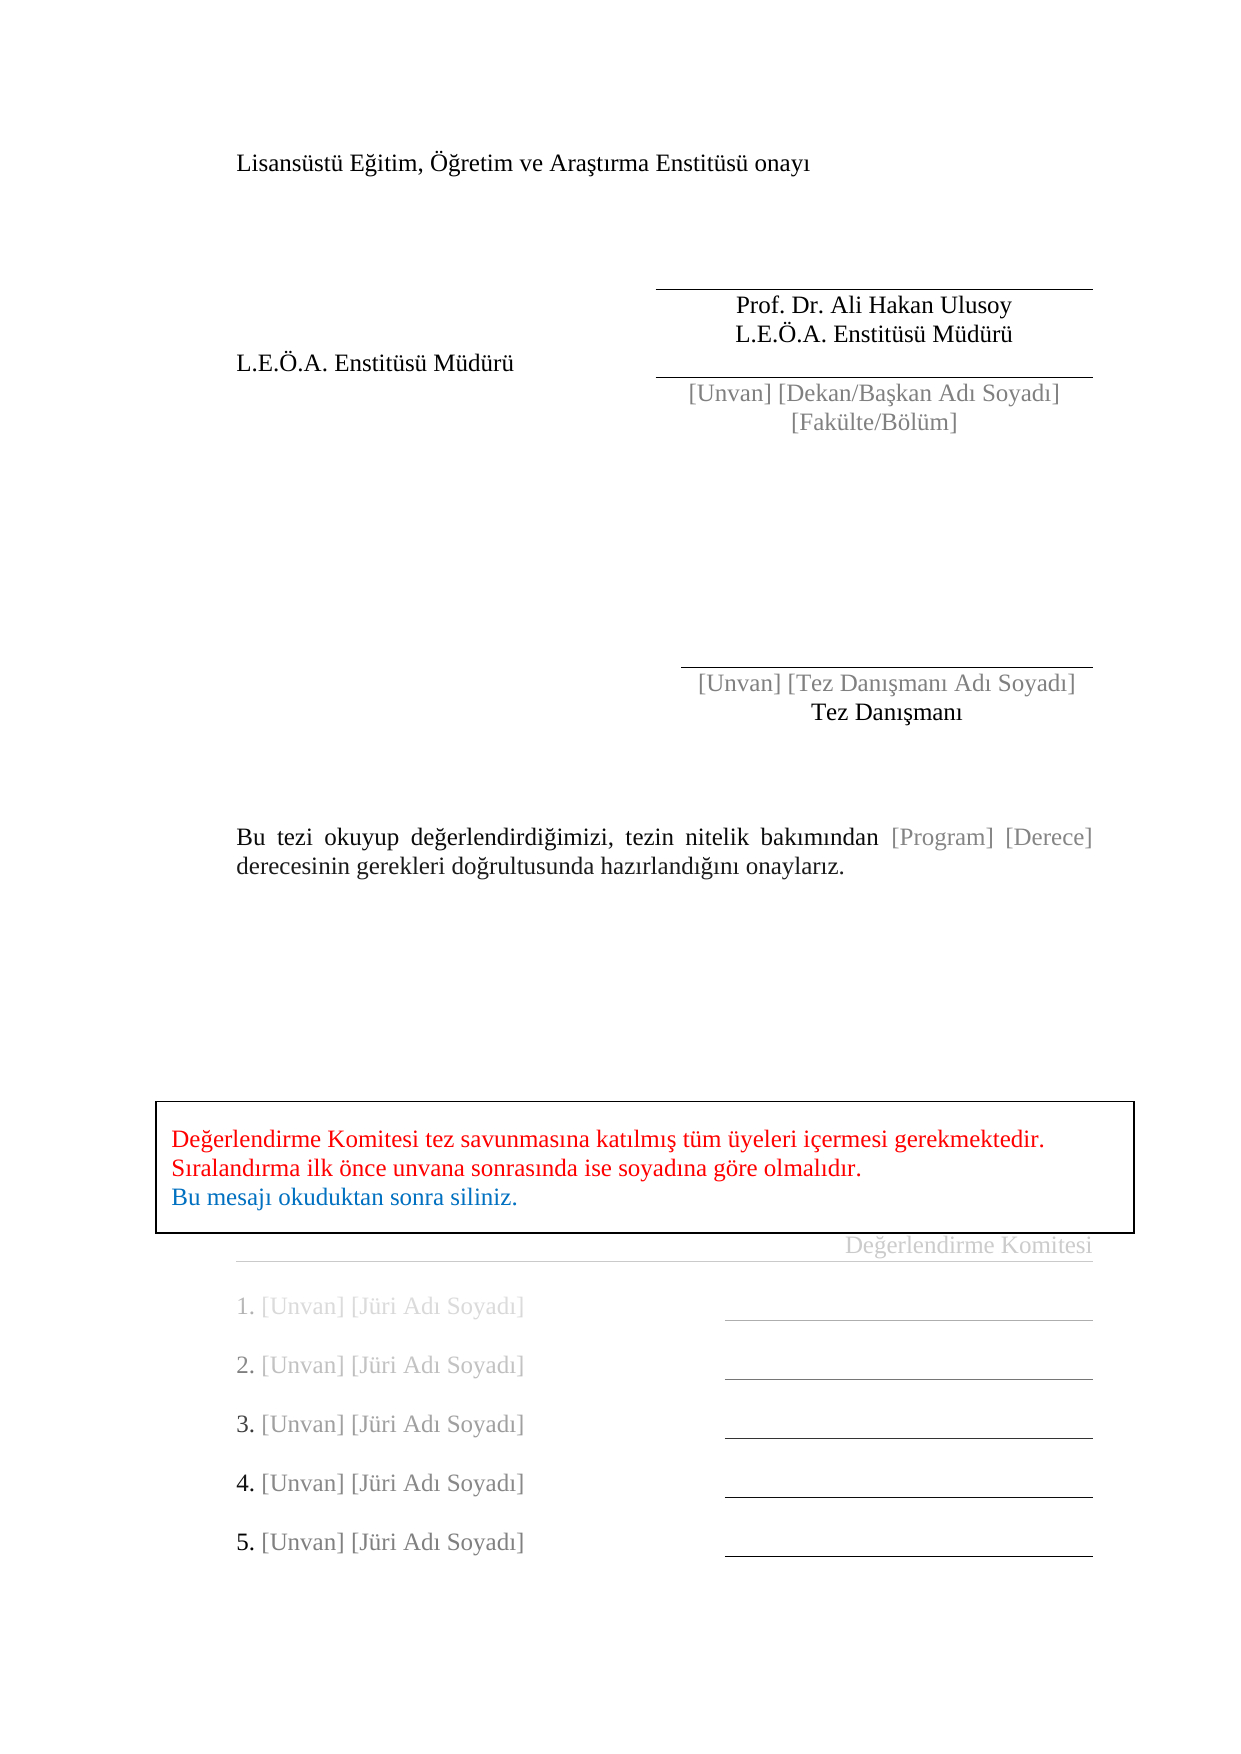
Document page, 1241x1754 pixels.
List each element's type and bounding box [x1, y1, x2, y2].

table_header [681, 668, 1092, 824]
table_header [656, 378, 1092, 495]
